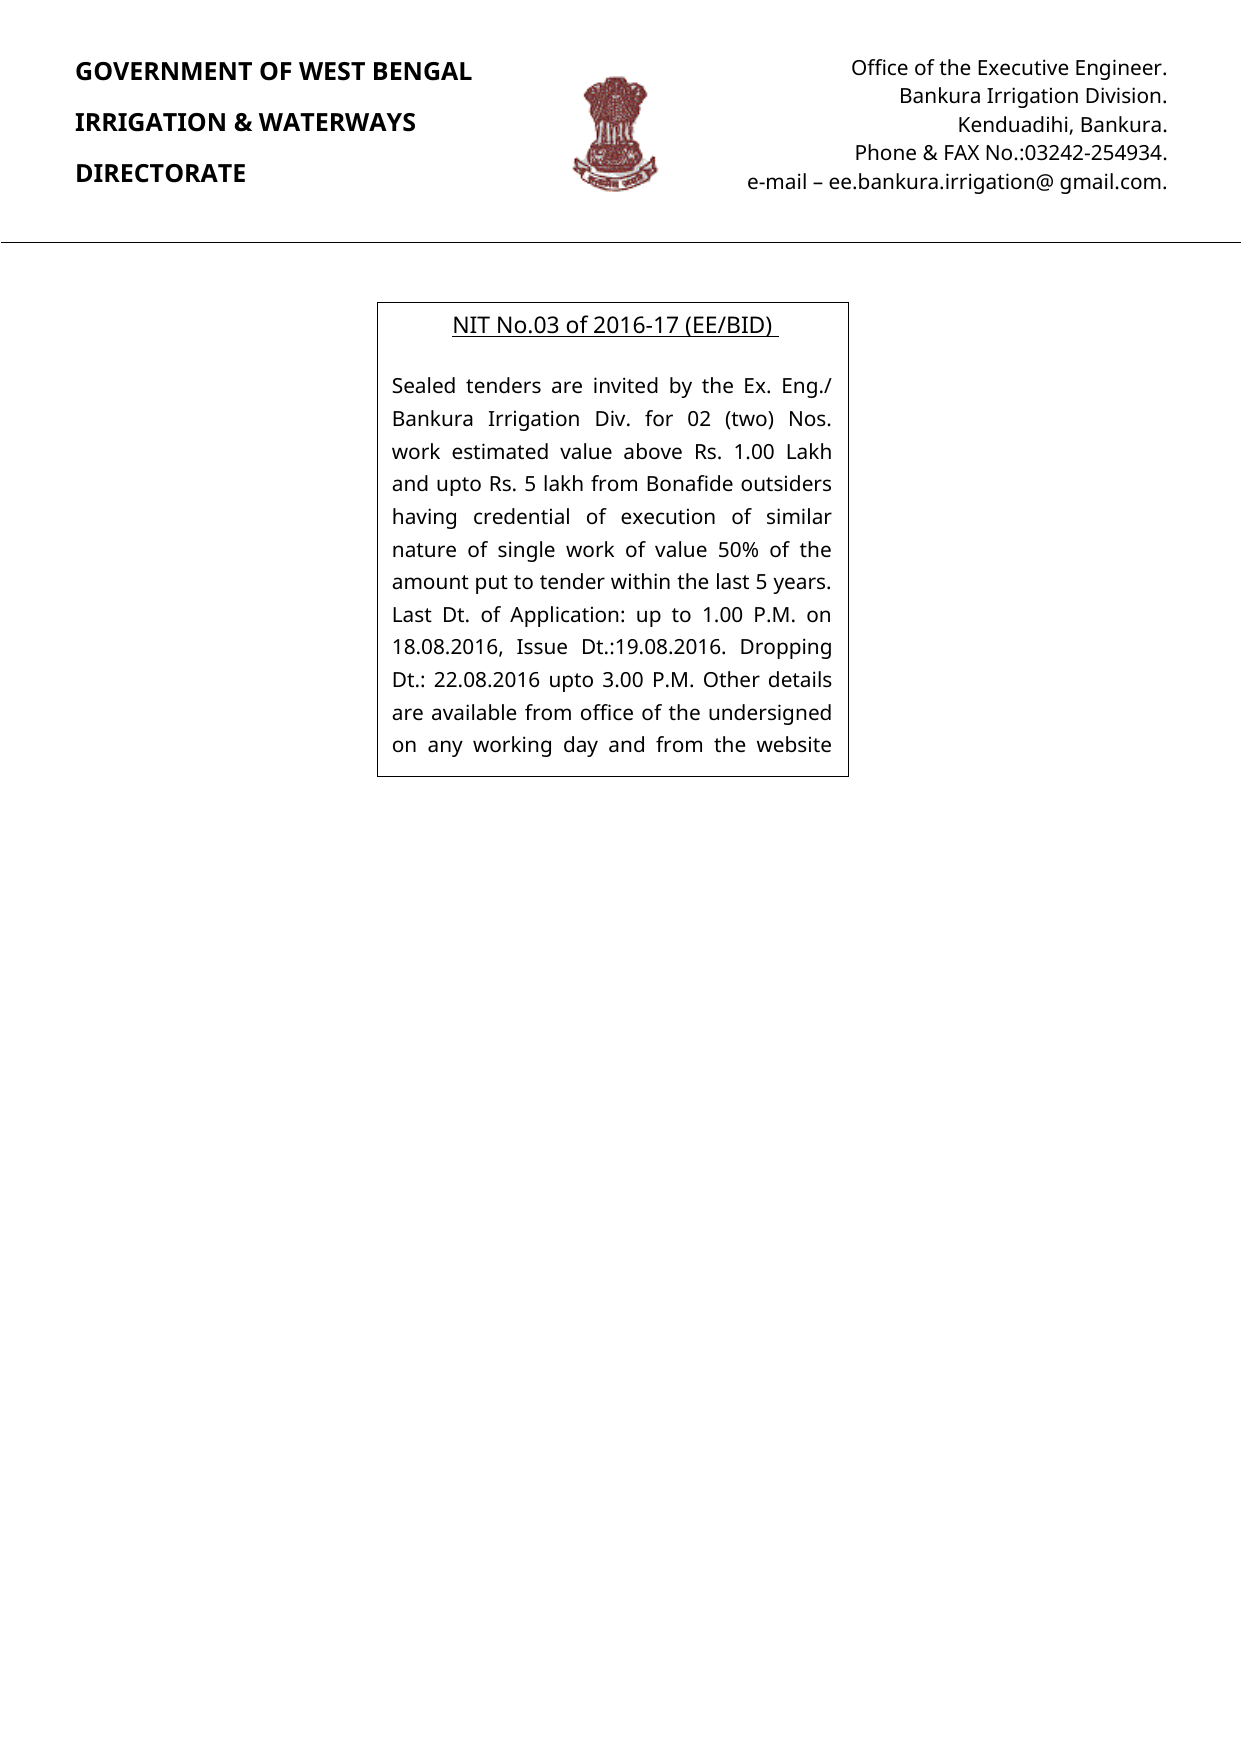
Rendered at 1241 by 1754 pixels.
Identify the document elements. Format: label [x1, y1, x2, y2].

picture [567, 76, 660, 195]
